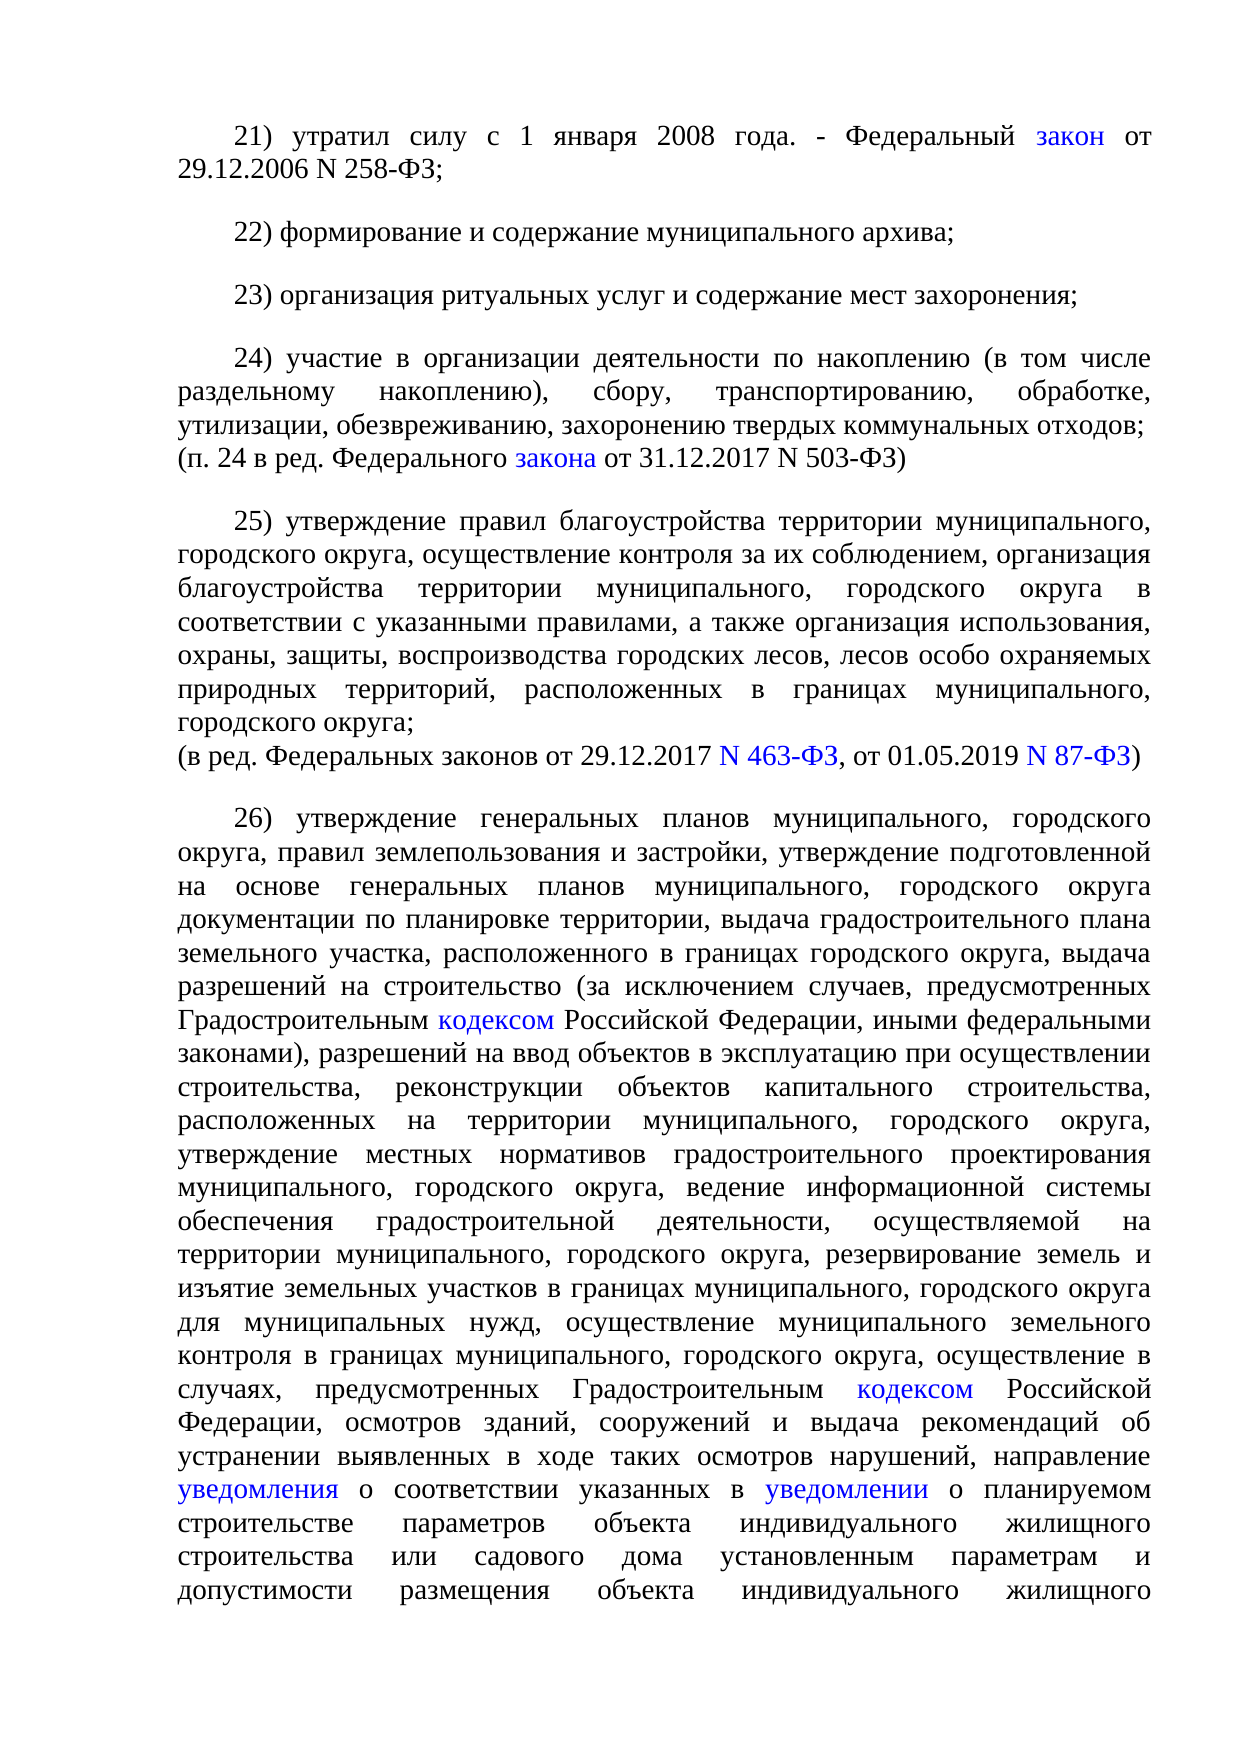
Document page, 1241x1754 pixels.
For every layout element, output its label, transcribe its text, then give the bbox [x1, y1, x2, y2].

text 21) утратил силу с 1 января 2008 года. - Федеральный закон от 29.12.2006 N 258-ФЗ; [177, 118, 1152, 185]
text 23) организация ритуальных услуг и содержание мест захоронения; [177, 277, 1152, 311]
text (в ред. Федеральных законов от 29.12.2017 N 463-ФЗ, от 01.05.2019 N 87-ФЗ) [177, 738, 1152, 771]
text 22) формирование и содержание муниципального архива; [177, 214, 1152, 248]
text (п. 24 в ред. Федерального закона от 31.12.2017 N 503-ФЗ) [177, 440, 1152, 474]
text 25) утверждение правил благоустройства территории муниципального, городского округа, осуществление контроля за их соблюдением, организация благоустройства территории муниципального, городского округа в соответствии с указанными правилами, а также организация использования, охраны, защиты, воспроизводства городских лесов, лесов особо охраняемых природных территорий, расположенных в границах муниципального, городского округа; [177, 503, 1152, 738]
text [177, 801, 1152, 1606]
text 24) участие в организации деятельности по накоплению (в том числе раздельному накоплению), сбору, транспортированию, обработке, утилизации, обезвреживанию, захоронению твердых коммунальных отходов; [177, 340, 1152, 440]
